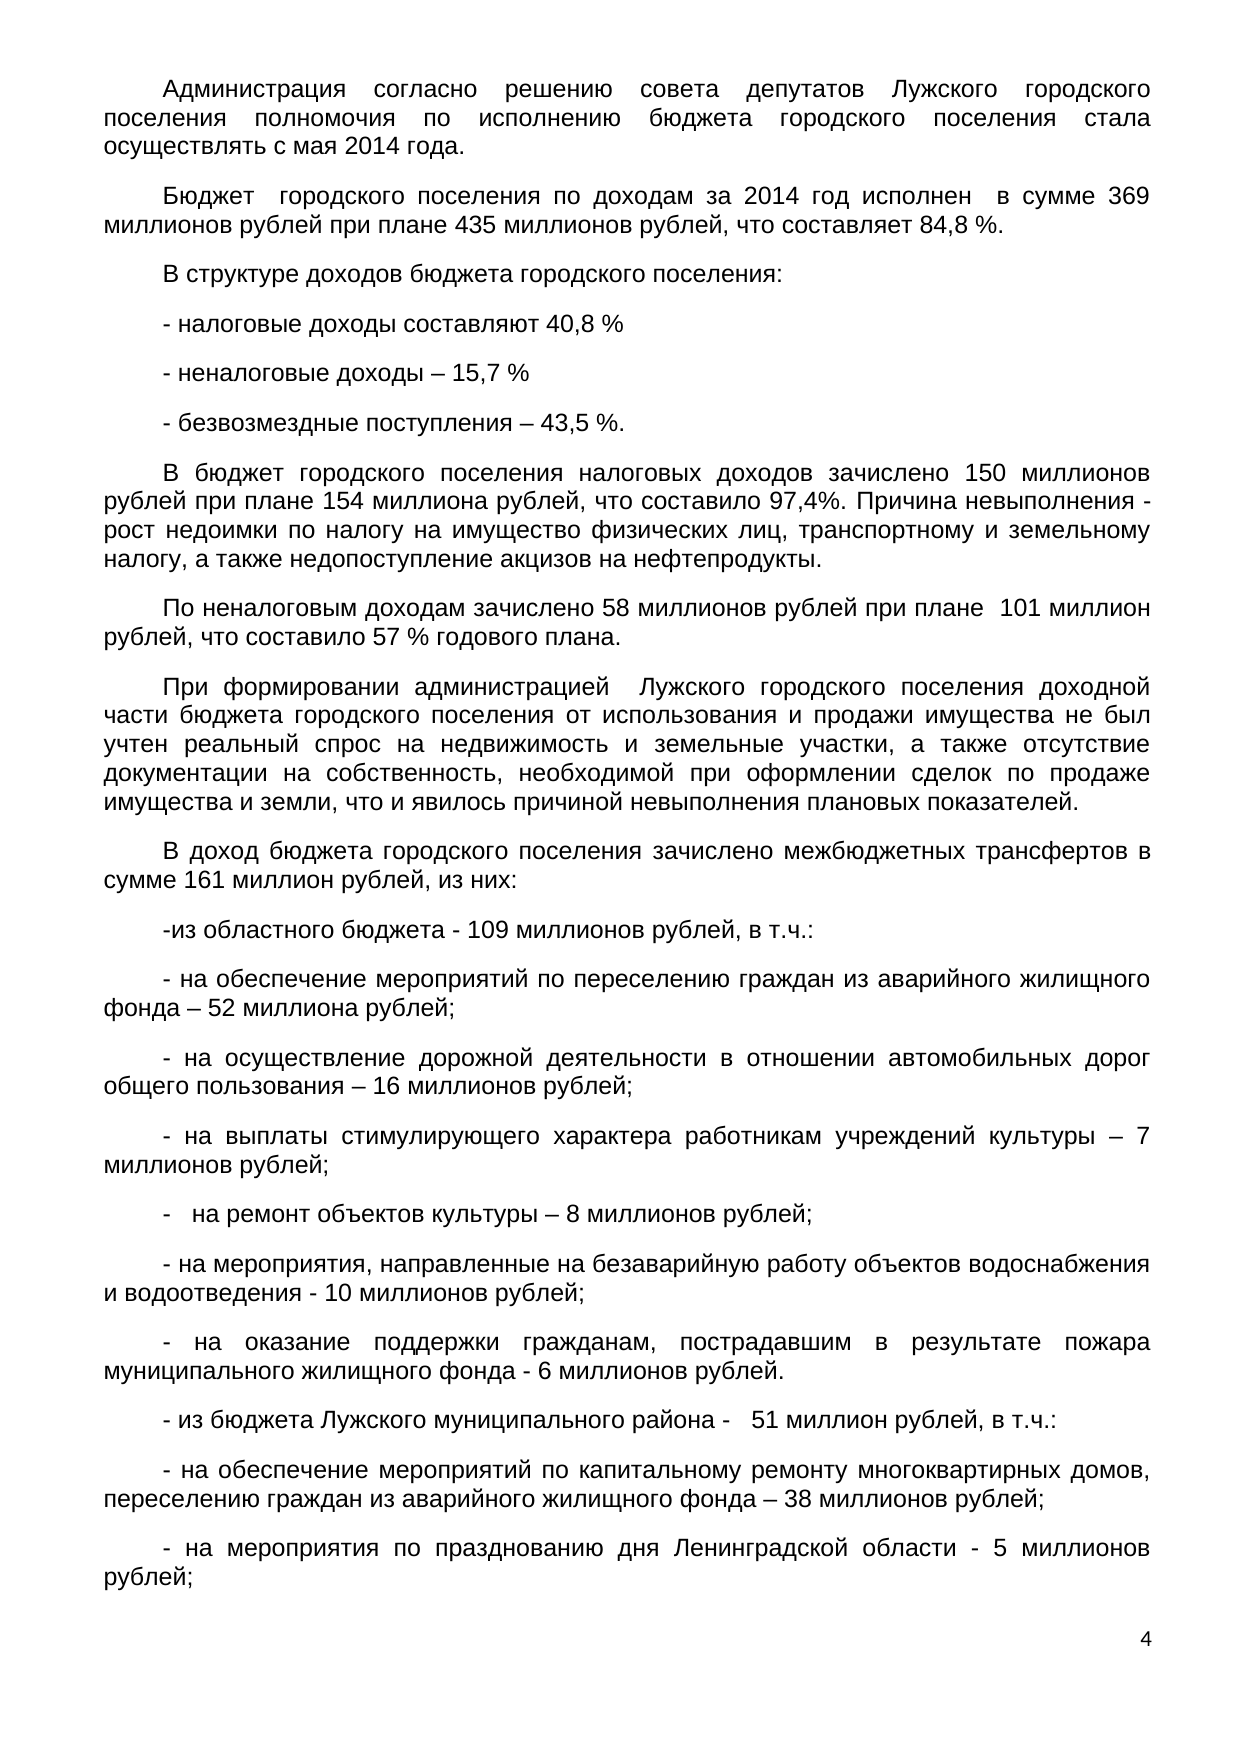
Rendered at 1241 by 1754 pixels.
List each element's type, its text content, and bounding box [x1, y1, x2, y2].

text В структуре доходов бюджета городского поселения: [103, 259, 1152, 288]
text - на оказание поддержки гражданам, пострадавшим в результате пожара муниципального жилищного фонда - 6 миллионов рублей. [103, 1327, 1152, 1385]
text Бюджет городского поселения по доходам за 2014 год исполнен в сумме 369 миллионов рублей при плане 435 миллионов рублей, что составляет 84,8 %. [103, 181, 1152, 238]
text - безвозмездные поступления – 43,5 %. [103, 408, 1152, 437]
text По неналоговым доходам зачислено 58 миллионов рублей при плане 101 миллион рублей, что составило 57 % годового плана. [103, 593, 1152, 651]
text - неналоговые доходы – 15,7 % [103, 358, 1152, 387]
text - из бюджета Лужского муниципального района - 51 миллион рублей, в т.ч.: [103, 1406, 1152, 1434]
text Администрация согласно решению совета депутатов Лужского городского поселения полномочия по исполнению бюджета городского поселения стала осуществлять с мая 2014 года. [103, 74, 1152, 160]
text - на ремонт объектов культуры – 8 миллионов рублей; [103, 1199, 1152, 1228]
text При формировании администрацией Лужского городского поселения доходной части бюджета городского поселения от использования и продажи имущества не был учтен реальный спрос на недвижимость и земельные участки, а также отсутствие документации на собственность, необходимой при оформлении сделок по продаже имущества и земли, что и явилось причиной невыполнения плановых показателей. [103, 672, 1152, 816]
text - на обеспечение мероприятий по капитальному ремонту многоквартирных домов, переселению граждан из аварийного жилищного фонда – 38 миллионов рублей; [103, 1455, 1152, 1513]
text -из областного бюджета - 109 миллионов рублей, в т.ч.: [103, 915, 1152, 943]
text - на обеспечение мероприятий по переселению граждан из аварийного жилищного фонда – 52 миллиона рублей; [103, 964, 1152, 1022]
text В бюджет городского поселения налоговых доходов зачислено 150 миллионов рублей при плане 154 миллиона рублей, что составило 97,4%. Причина невыполнения - рост недоимки по налогу на имущество физических лиц, транспортному и земельному налогу, а также недопоступление акцизов на нефтепродукты. [103, 458, 1152, 573]
text - на выплаты стимулирующего характера работникам учреждений культуры – 7 миллионов рублей; [103, 1121, 1152, 1178]
text В доход бюджета городского поселения зачислено межбюджетных трансфертов в сумме 161 миллион рублей, из них: [103, 836, 1152, 894]
text - на мероприятия по празднованию дня Ленинградской области - 5 миллионов рублей; [103, 1533, 1152, 1591]
text - налоговые доходы составляют 40,8 % [103, 309, 1152, 338]
text - на осуществление дорожной деятельности в отношении автомобильных дорог общего пользования – 16 миллионов рублей; [103, 1043, 1152, 1100]
text - на мероприятия, направленные на безаварийную работу объектов водоснабжения и водоотведения - 10 миллионов рублей; [103, 1249, 1152, 1306]
